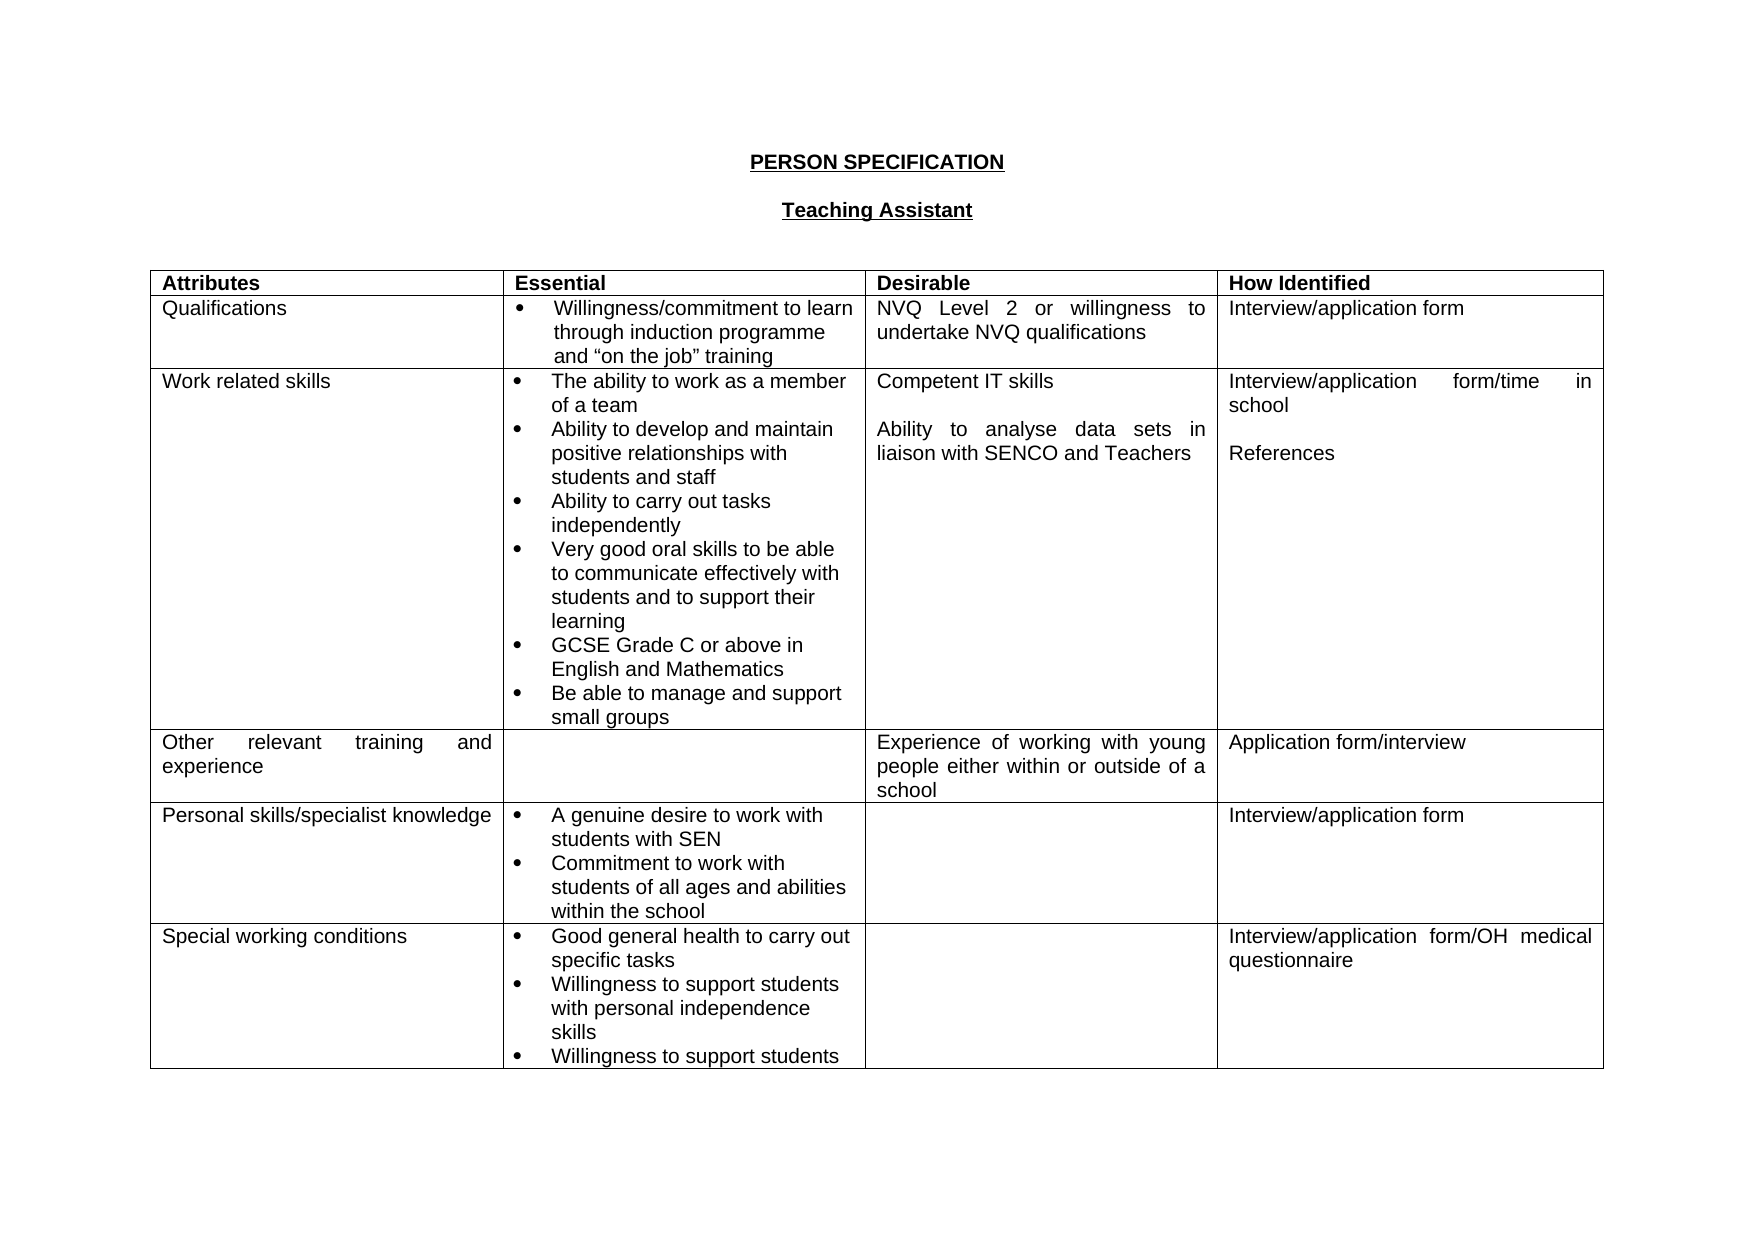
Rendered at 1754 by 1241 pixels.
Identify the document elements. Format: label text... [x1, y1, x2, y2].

table_cell Qualifications [151, 296, 503, 368]
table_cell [151, 924, 503, 1068]
text Teaching Assistant [150, 198, 1604, 222]
table_header Essential [504, 271, 865, 295]
table_cell [866, 924, 1217, 1068]
table_cell Other relevant training and experience [151, 730, 503, 802]
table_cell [504, 924, 865, 1068]
table_cell Application form/interview [1218, 730, 1603, 802]
table_cell [866, 803, 1217, 923]
table_cell NVQ Level 2 or willingness to undertake NVQ qualifications [866, 296, 1217, 368]
table_header Attributes [151, 271, 503, 295]
table_cell Experience of working with young people either within or outside of a school [866, 730, 1217, 802]
table_cell Willingness/commitment to learn through induction programme and “on the job” training [504, 296, 865, 368]
table_cell Interview/application form/time in school References [1218, 369, 1603, 729]
table_cell Personal skills/specialist knowledge [151, 803, 503, 923]
table_header Desirable [866, 271, 1217, 295]
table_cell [1218, 924, 1603, 1068]
table_header How Identified [1218, 271, 1603, 295]
table_cell Competent IT skills Ability to analyse data sets in liaison with SENCO and Teachers [866, 369, 1217, 729]
table_cell Interview/application form [1218, 803, 1603, 923]
table_cell Interview/application form [1218, 296, 1603, 368]
table_cell A genuine desire to work with students with SEN Commitment to work with students of all ages and abilities within the school [504, 803, 865, 923]
text PERSON SPECIFICATION [150, 150, 1604, 174]
table_cell [504, 730, 865, 802]
table_cell Work related skills [151, 369, 503, 729]
table_cell The ability to work as a member of a team Ability to develop and maintain positive relationships with students and staff Ability to carry out tasks independently Very good oral skills to be able to communicate effectively with students and to support their learning GCSE Grade C or above in English and Mathematics Be able to manage and support small groups [504, 369, 865, 729]
